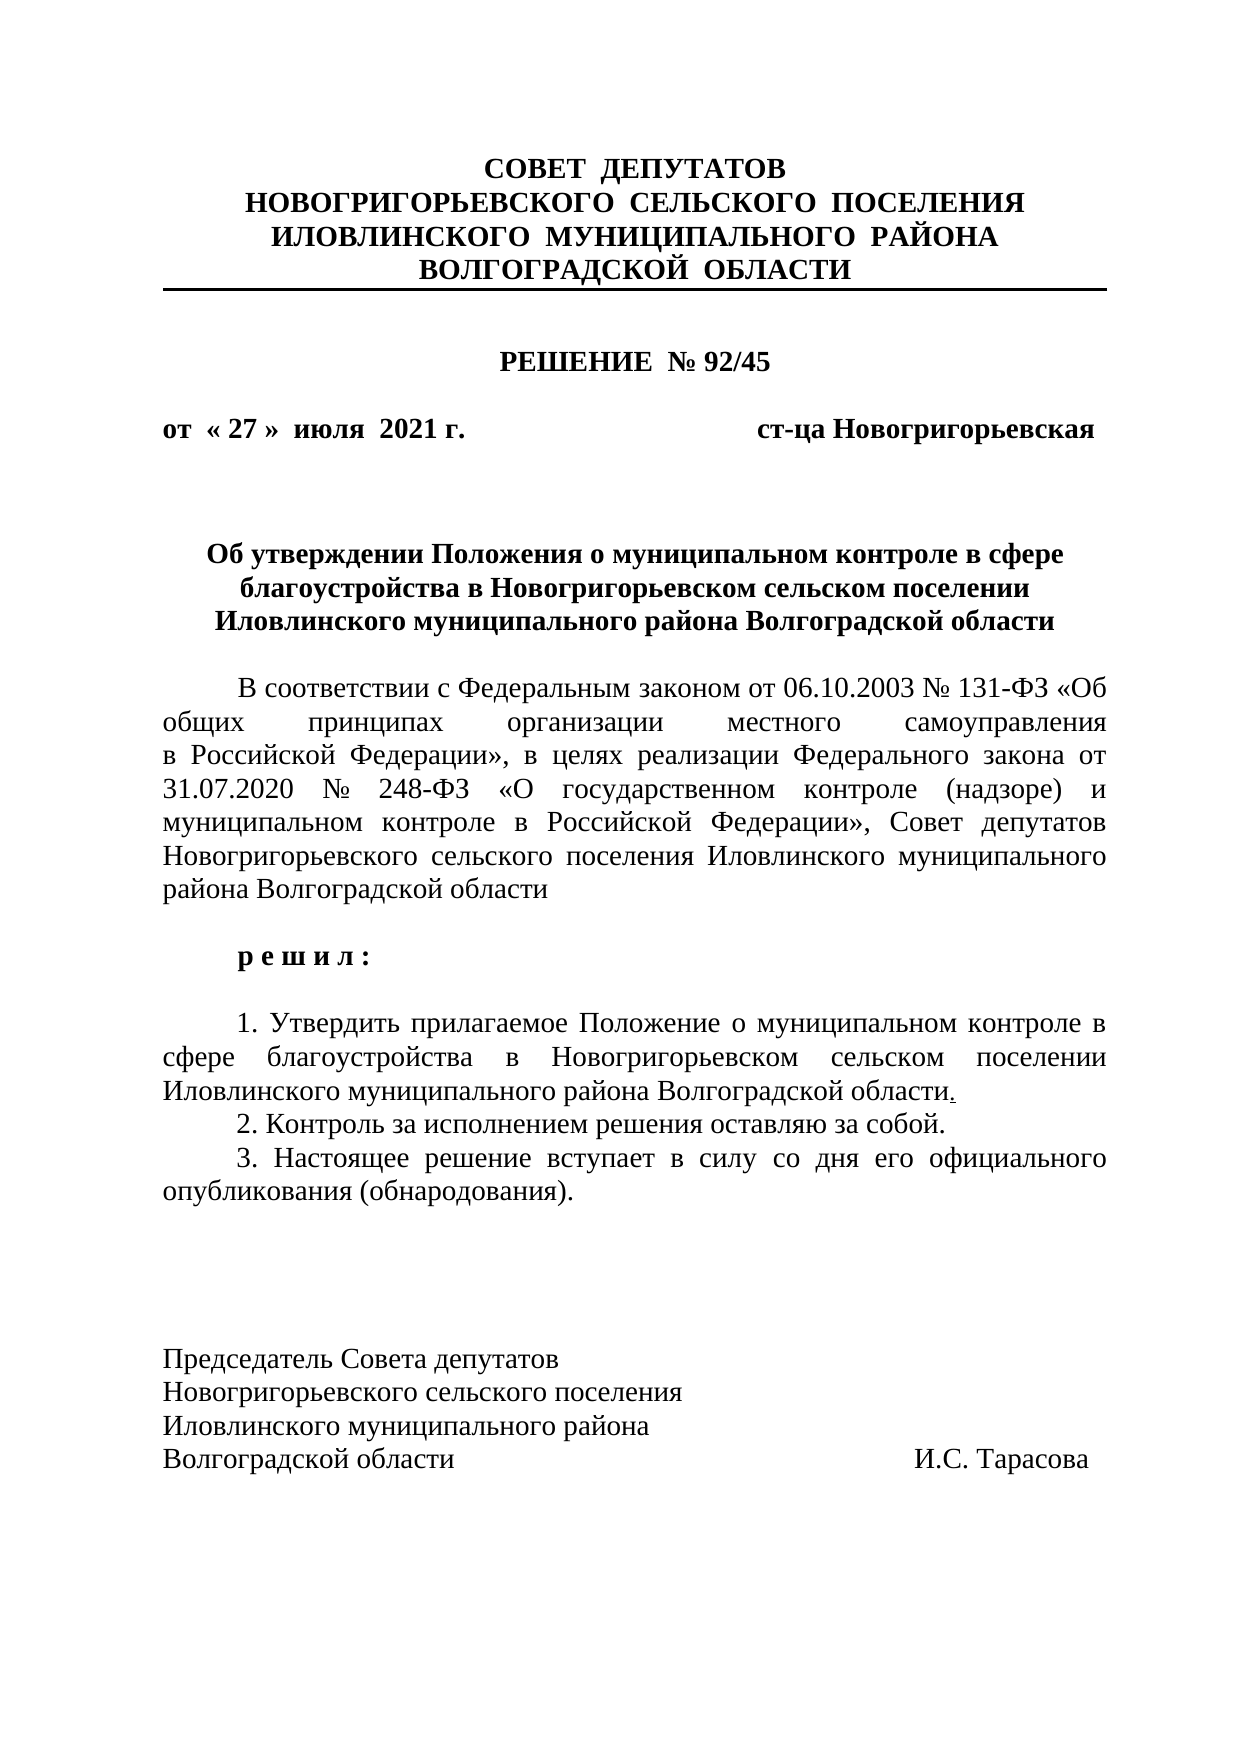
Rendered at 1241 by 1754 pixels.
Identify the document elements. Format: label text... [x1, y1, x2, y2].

text 2. Контроль за исполнением решения оставляю за собой. [162, 1106, 1107, 1140]
text 3. Настоящее решение вступает в силу со дня его официального опубликования (обнародования). [162, 1140, 1107, 1207]
text 1. Утвердить прилагаемое Положение о муниципальном контроле в сфере благоустройства в Новогригорьевском сельском поселении Иловлинского муниципального района Волгоградской области. [162, 1006, 1107, 1106]
text В соответствии с Федеральным законом от 06.10.2003 № 131-ФЗ «Об общих принципах организации местного самоуправления в Российской Федерации», в целях реализации Федерального закона от 31.07.2020 № 248-ФЗ «О государственном контроле (надзоре) и муниципальном контроле в Российской Федерации», Совет депутатов Новогригорьевского сельского поселения Иловлинского муниципального района Волгоградской области [162, 670, 1107, 905]
text р е ш и л : [162, 938, 1107, 972]
text СОВЕТ ДЕПУТАТОВ [162, 152, 1107, 185]
text от « 27 » июля 2021 г. ст-ца Новогригорьевская [162, 411, 1107, 444]
text Волгоградской области И.С. Тарасова [162, 1442, 1107, 1475]
text ИЛОВЛИНСКОГО МУНИЦИПАЛЬНОГО РАЙОНА [162, 219, 1107, 252]
text НОВОГРИГОРЬЕВСКОГО СЕЛЬСКОГО ПОСЕЛЕНИЯ [162, 185, 1107, 219]
text РЕШЕНИЕ № 92/45 [162, 344, 1107, 377]
text Председатель Совета депутатов [162, 1341, 1107, 1374]
text Иловлинского муниципального района [162, 1408, 1107, 1442]
text ВОЛГОГРАДСКОЙ ОБЛАСТИ [162, 252, 1107, 291]
text Новогригорьевского сельского поселения [162, 1374, 1107, 1408]
text Об утверждении Положения о муниципальном контроле в сфере благоустройства в Новогригорьевском сельском поселении Иловлинского муниципального района Волгоградской области [162, 536, 1107, 637]
